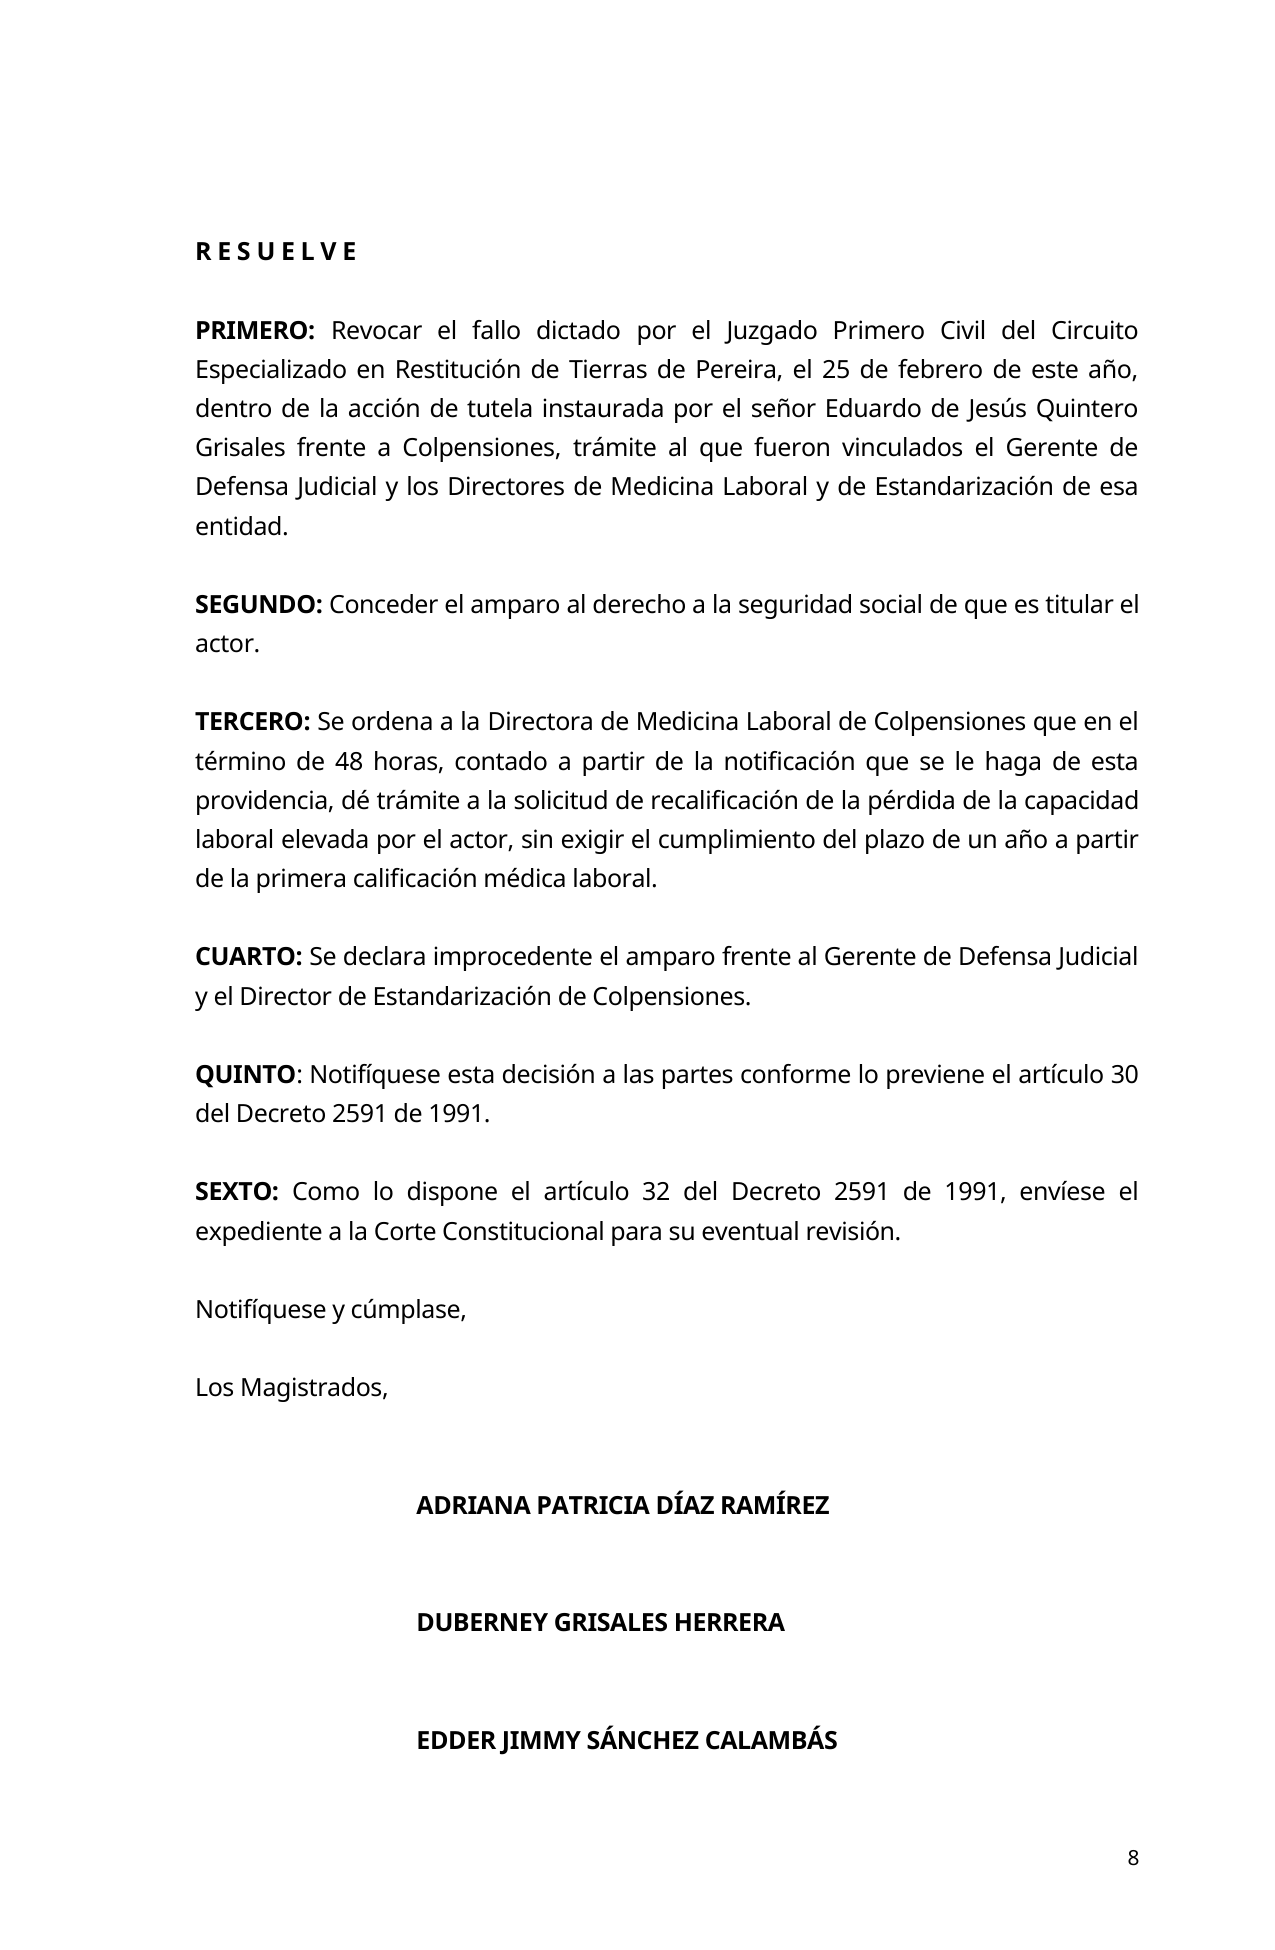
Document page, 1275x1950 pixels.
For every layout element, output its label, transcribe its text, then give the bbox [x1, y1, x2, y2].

text R E S U E L V E [195, 234, 1198, 268]
text CUARTO: Se declara improcedente el amparo frente al Gerente de Defensa Judicial y el Director de Estandarización de Colpensiones. [195, 939, 1139, 1012]
text Los Magistrados, [195, 1370, 1139, 1404]
text EDDER JIMMY SÁNCHEZ CALAMBÁS [195, 1722, 1139, 1756]
text TERCERO: Se ordena a la Directora de Medicina Laboral de Colpensiones que en el término de 48 horas, contado a partir de la notificación que se le haga de esta providencia, dé trámite a la solicitud de recalificación de la pérdida de la capacidad laboral elevada por el actor, sin exigir el cumplimiento del plazo de un año a partir de la primera calificación médica laboral. [195, 704, 1139, 895]
text DUBERNEY GRISALES HERRERA [195, 1605, 1139, 1639]
text ADRIANA PATRICIA DÍAZ RAMÍREZ [195, 1487, 1139, 1521]
text SEXTO: Como lo dispone el artículo 32 del Decreto 2591 de 1991, envíese el expediente a la Corte Constitucional para su eventual revisión. [195, 1174, 1139, 1247]
text SEGUNDO: Conceder el amparo al derecho a la seguridad social de que es titular el actor. [195, 587, 1139, 660]
text QUINTO: Notifíquese esta decisión a las partes conforme lo previene el artículo 30 del Decreto 2591 de 1991. [195, 1057, 1139, 1130]
text Notifíquese y cúmplase, [195, 1292, 1139, 1326]
text PRIMERO: Revocar el fallo dictado por el Juzgado Primero Civil del Circuito Especializado en Restitución de Tierras de Pereira, el 25 de febrero de este año, dentro de la acción de tutela instaurada por el señor Eduardo de Jesús Quintero Grisales frente a Colpensiones, trámite al que fueron vinculados el Gerente de Defensa Judicial y los Directores de Medicina Laboral y de Estandarización de esa entidad. [195, 312, 1139, 542]
